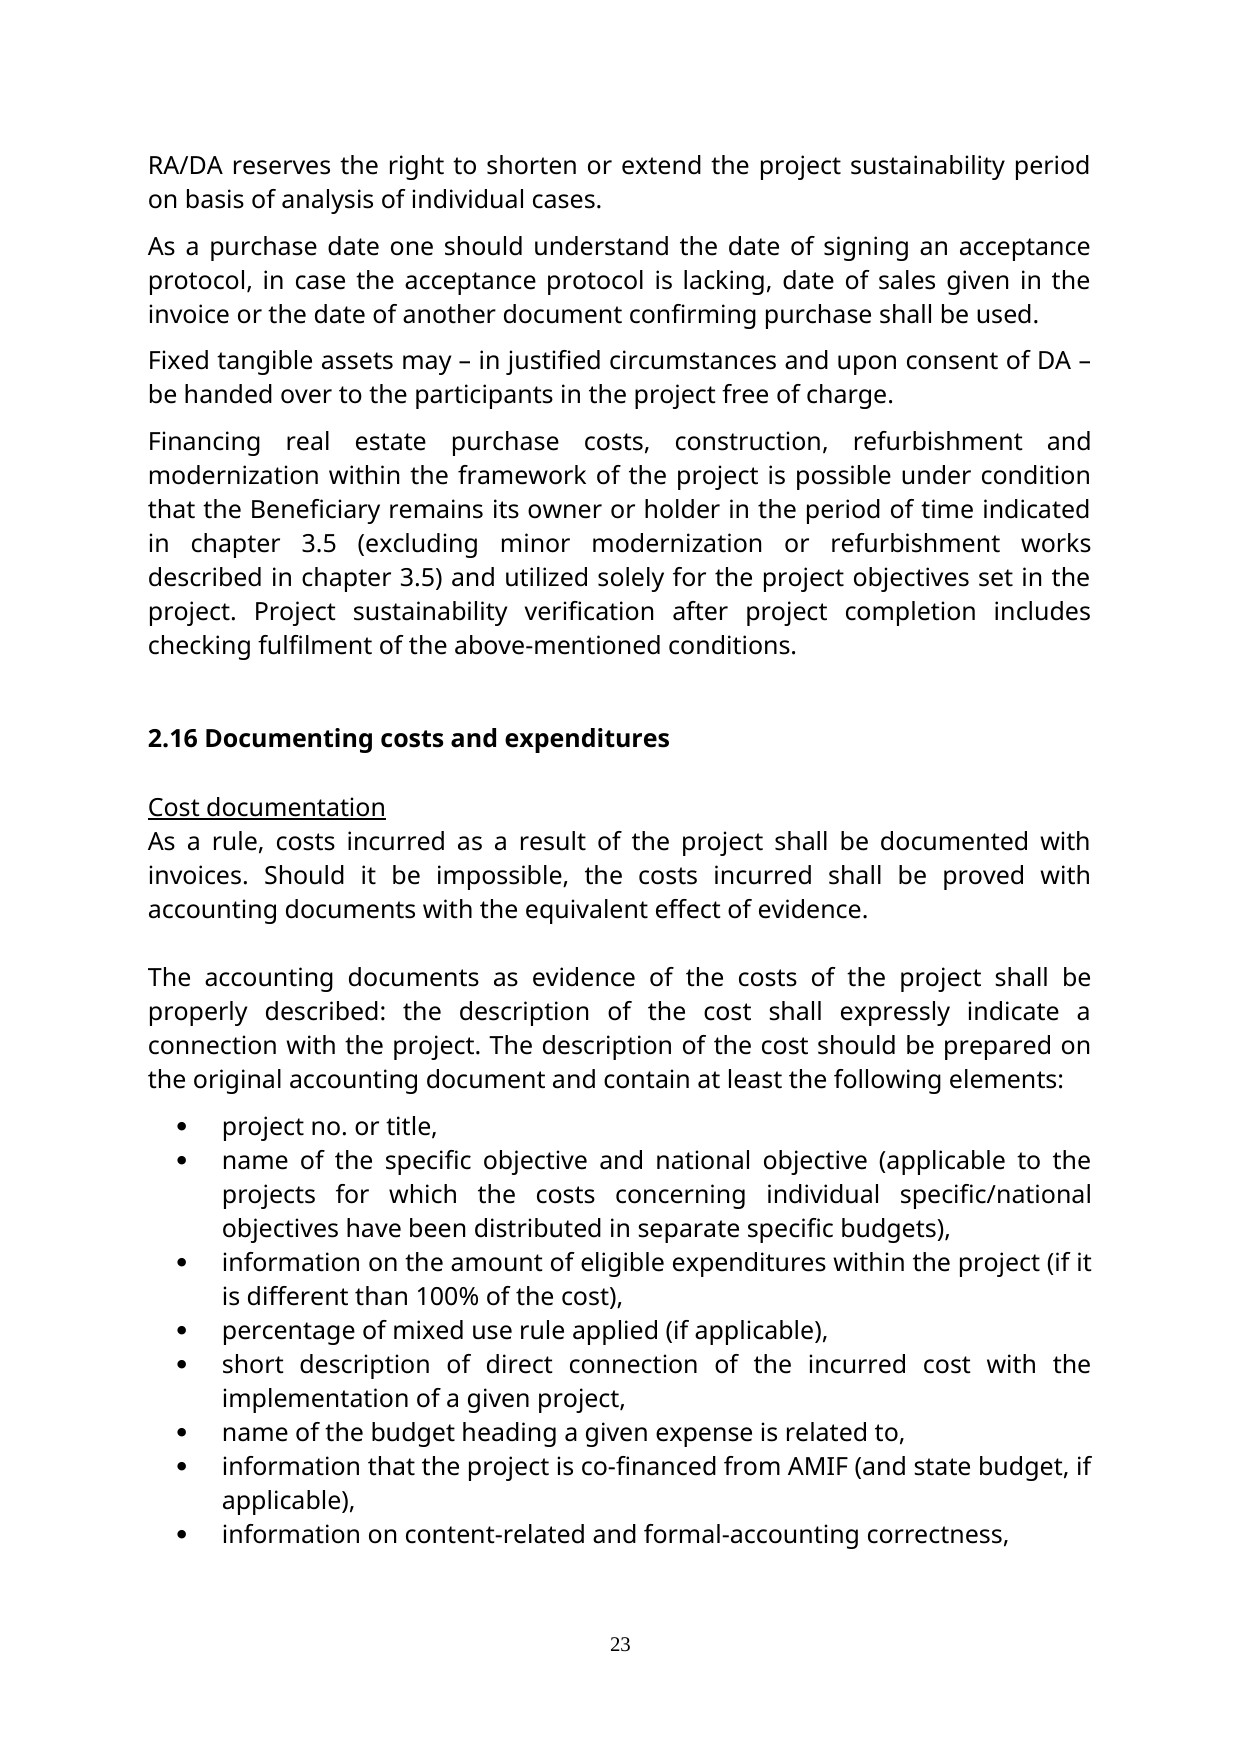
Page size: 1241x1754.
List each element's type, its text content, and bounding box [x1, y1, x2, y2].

list information that the project is co-financed from AMIF (and state budget, if applicable), [177, 1449, 1092, 1517]
list short description of direct connection of the incurred cost with the implementation of a given project, [177, 1347, 1092, 1415]
text As a purchase date one should understand the date of signing an acceptance protocol, in case the acceptance protocol is lacking, date of sales given in the invoice or the date of another document confirming purchase shall be used. [148, 228, 1092, 331]
list name of the budget heading a given expense is related to, [177, 1415, 1092, 1449]
text As a rule, costs incurred as a result of the project shall be documented with invoices. Should it be impossible, the costs incurred shall be proved with accounting documents with the equivalent effect of evidence. [148, 823, 1092, 926]
subtitle 2.16 Documenting costs and expenditures [148, 721, 1092, 755]
list name of the specific objective and national objective (applicable to the projects for which the costs concerning individual specific/national objectives have been distributed in separate specific budgets), [177, 1142, 1092, 1244]
text Fixed tangible assets may – in justified circumstances and upon consent of DA – be handed over to the participants in the project free of charge. [148, 343, 1092, 411]
text RA/DA reserves the right to shorten or extend the project sustainability period on basis of analysis of individual cases. [148, 148, 1092, 216]
list information on content-related and formal-accounting correctness, [177, 1517, 1092, 1551]
text Cost documentation [148, 789, 1092, 823]
text Financing real estate purchase costs, construction, refurbishment and modernization within the framework of the project is possible under condition that the Beneficiary remains its owner or holder in the period of time indicated in chapter 3.5 (excluding minor modernization or refurbishment works described in chapter 3.5) and utilized solely for the project objectives set in the project. Project sustainability verification after project completion includes checking fulfilment of the above-mentioned conditions. [148, 424, 1092, 662]
list project no. or title, [177, 1108, 1092, 1142]
text The accounting documents as evidence of the costs of the project shall be properly described: the description of the cost shall expressly indicate a connection with the project. The description of the cost should be prepared on the original accounting document and contain at least the following elements: [148, 959, 1092, 1096]
list information on the amount of eligible expenditures within the project (if it is different than 100% of the cost), [177, 1244, 1092, 1313]
list percentage of mixed use rule applied (if applicable), [177, 1313, 1092, 1347]
